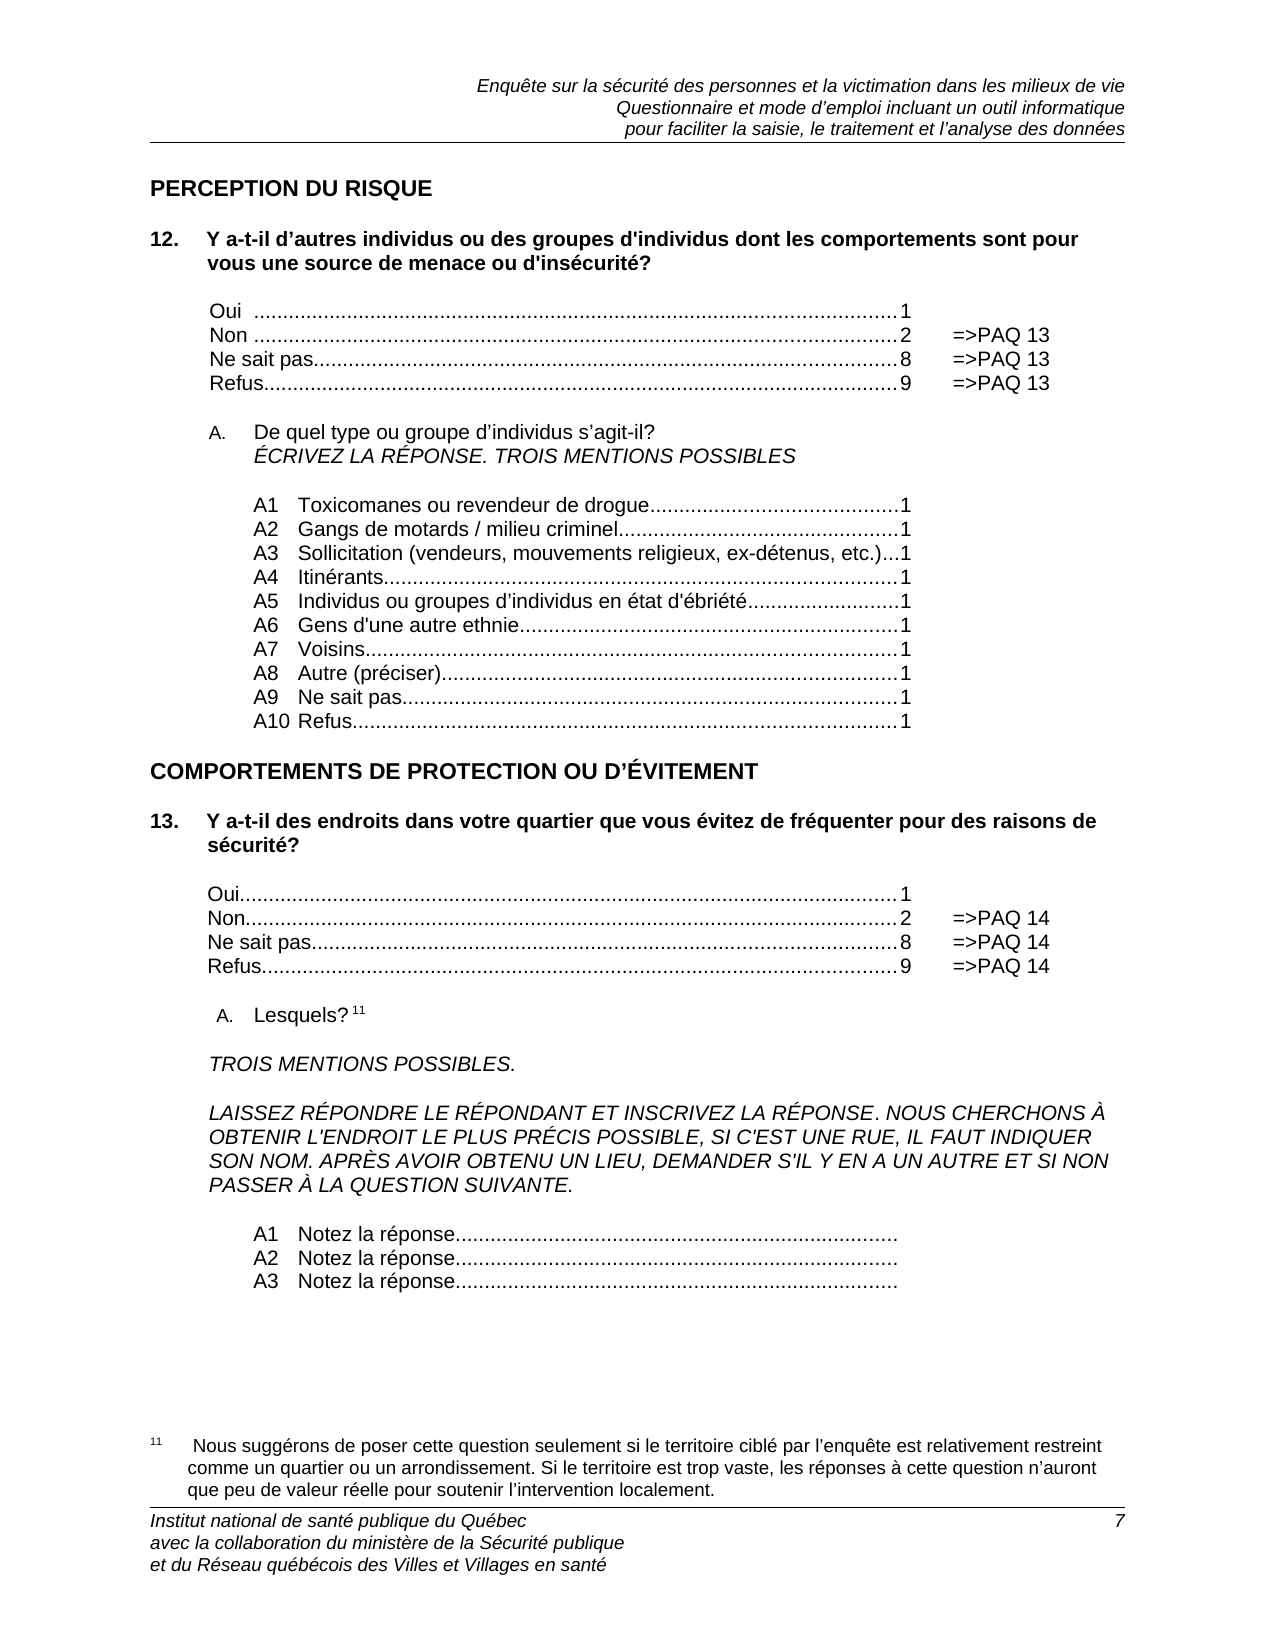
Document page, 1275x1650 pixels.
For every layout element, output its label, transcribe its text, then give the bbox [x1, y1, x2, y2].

list Y a-t-il des endroits dans votre quartier que vous évitez de fréquenter pour des raisons de sécurité? [150, 809, 1125, 857]
text Non 2 =>PAQ 14 [207, 906, 1125, 930]
text A8 Autre (préciser) 1 [253, 661, 1125, 685]
text trois mentions possibles. [208, 1052, 1125, 1076]
list Y a-t-il d’autres individus ou des groupes d'individus dont les comportements sont pour vous une source de menace ou d'insécurité? [150, 226, 1125, 274]
text Oui 1 [207, 882, 1125, 906]
list Lesquels? [216, 1003, 1125, 1027]
text A9 Ne sait pas 1 [253, 685, 1125, 709]
text Oui 1 [209, 299, 1125, 323]
text A6 Gens d'une autre ethnie 1 [253, 613, 1125, 637]
list De quel type ou groupe d’individus s’agit-il? [208, 420, 1125, 444]
text COMPORTEMENTS DE PROTECTION OU D’ÉVITEMENT [150, 758, 1125, 784]
list ÉCRIVEZ LA RÉPONSE. TROIS MENTIONS POSSIBLES [253, 444, 1125, 468]
text A1 Toxicomanes ou revendeur de drogue 1 [253, 493, 1125, 517]
text Refus 9 =>PAQ 14 [207, 954, 1125, 978]
text A7 Voisins 1 [253, 637, 1125, 661]
text Ne sait pas 8 =>PAQ 13 [209, 347, 1125, 371]
text A2 Gangs de motards / milieu criminel 1 [253, 517, 1125, 541]
text A2 Notez la réponse [253, 1245, 1125, 1269]
text A4 Itinérants 1 [253, 565, 1125, 589]
text A3 Sollicitation (vendeurs, mouvements religieux, ex-détenus, etc.) 1 [253, 541, 1125, 565]
text A1 Notez la réponse [253, 1221, 1125, 1245]
text Refus 9 =>PAQ 13 [209, 371, 1125, 395]
text Ne sait pas 8 =>PAQ 14 [207, 930, 1125, 954]
text A3 Notez la réponse [253, 1269, 1125, 1293]
text PERCEPTION DU RISQUE [150, 175, 1125, 201]
text Non 2 =>PAQ 13 [209, 323, 1125, 347]
text A5 Individus ou groupes d’individus en état d'ébriété 1 [253, 589, 1125, 613]
text A10 Refus 1 [253, 709, 1125, 733]
text Laissez répondre le répondant et inscrivez la réponse. Nous cherchons à obtenir l'endroit le plus précis possible, si c'est une rue, il faut indiquer son nom. Après avoir obtenu un lieu, demander s'il y en a un autre et si non passer à la question suivante. [208, 1101, 1125, 1196]
